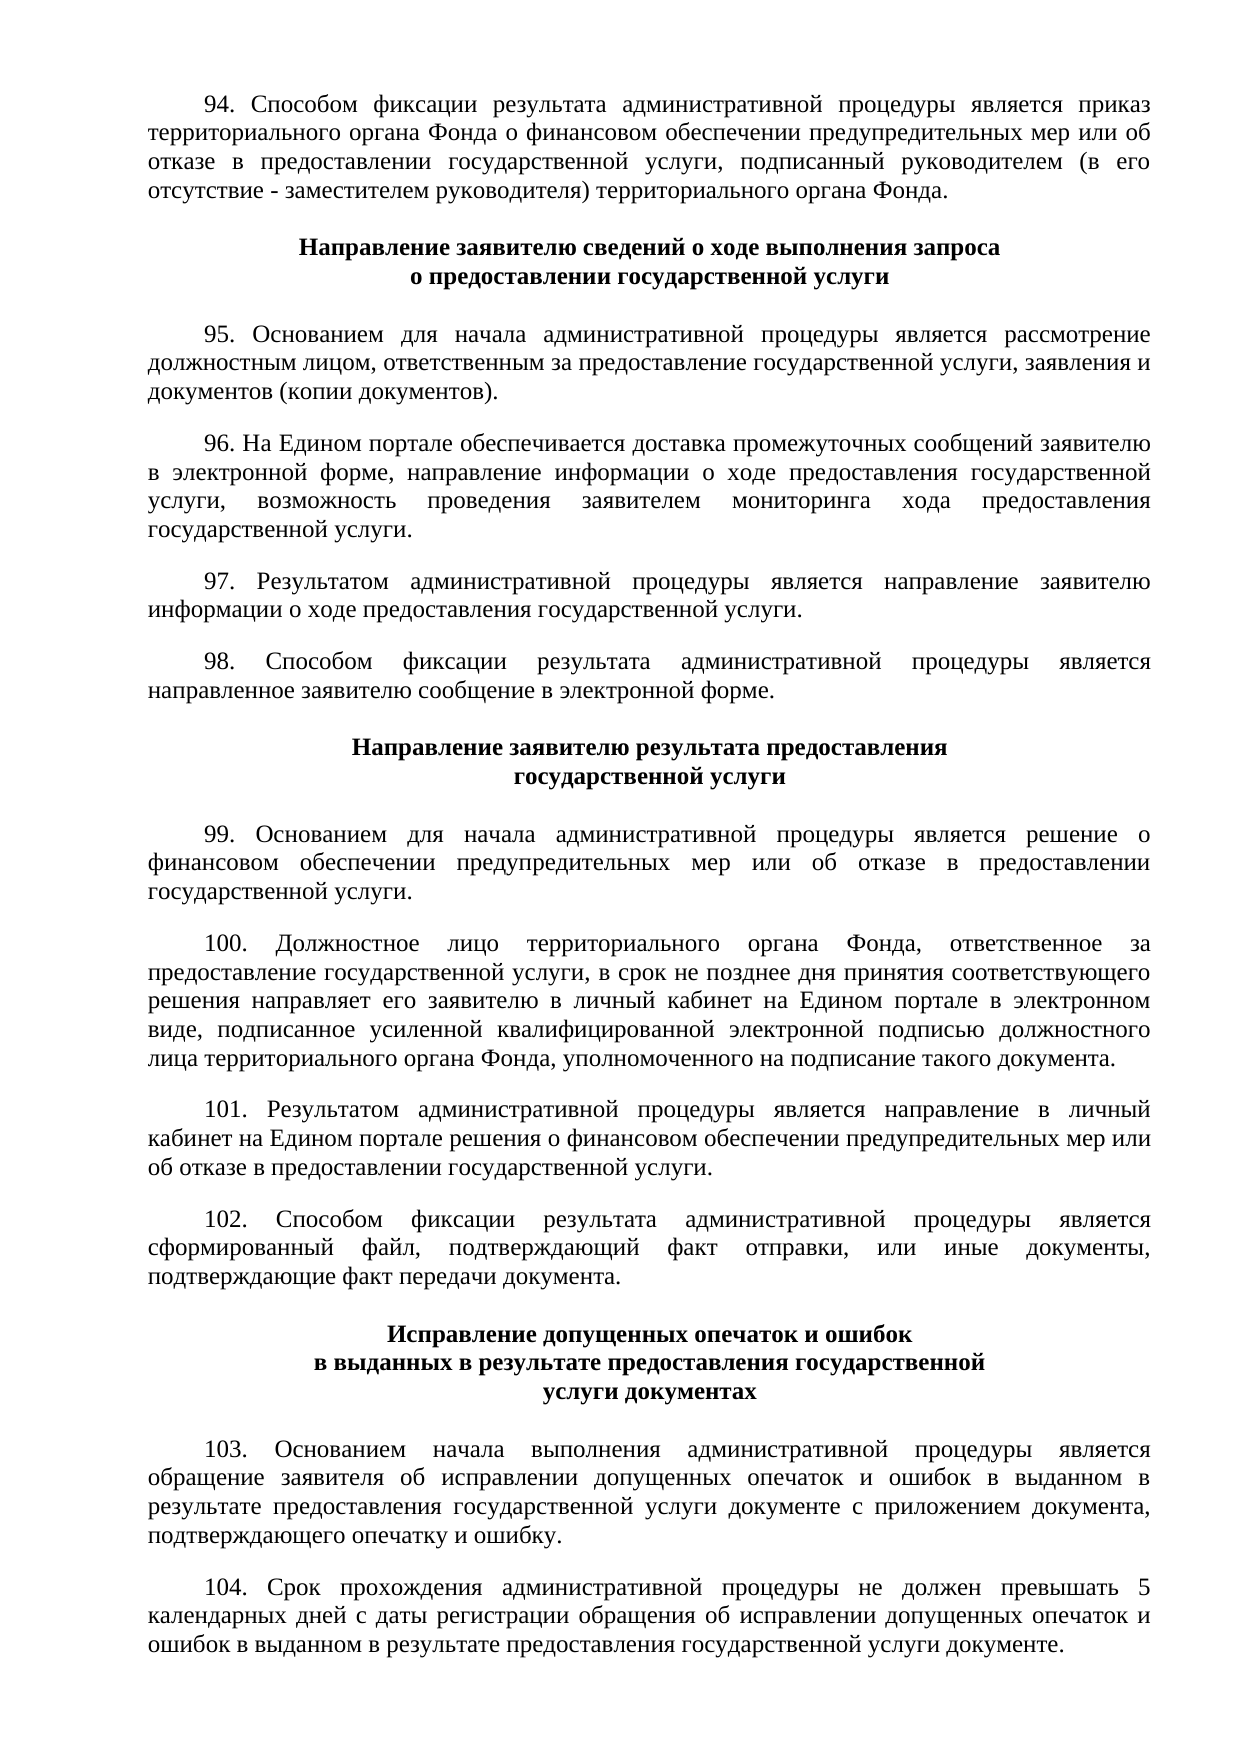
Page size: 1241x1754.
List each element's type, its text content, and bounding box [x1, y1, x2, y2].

text 101. Результатом административной процедуры является направление в личный кабинет на Едином портале решения о финансовом обеспечении предупредительных мер или об отказе в предоставлении государственной услуги. [148, 1094, 1152, 1181]
text 99. Основанием для начала административной процедуры является решение о финансовом обеспечении предупредительных мер или об отказе в предоставлении государственной услуги. [148, 819, 1152, 905]
text 96. На Едином портале обеспечивается доставка промежуточных сообщений заявителю в электронной форме, направление информации о ходе предоставления государственной услуги, возможность проведения заявителем мониторинга хода предоставления государственной услуги. [148, 428, 1152, 543]
text 104. Срок прохождения административной процедуры не должен превышать 5 календарных дней с даты регистрации обращения об исправлении допущенных опечаток и ошибок в выданном в результате предоставления государственной услуги документе. [148, 1572, 1152, 1658]
text 98. Способом фиксации результата административной процедуры является направленное заявителю сообщение в электронной форме. [148, 646, 1152, 704]
title Направление заявителю результата предоставления [148, 732, 1152, 761]
text 102. Способом фиксации результата административной процедуры является сформированный файл, подтверждающий факт отправки, или иные документы, подтверждающие факт передачи документа. [148, 1204, 1152, 1290]
title Направление заявителю сведений о ходе выполнения запроса [148, 232, 1152, 261]
title государственной услуги [148, 761, 1152, 790]
text 95. Основанием для начала административной процедуры является рассмотрение должностным лицом, ответственным за предоставление государственной услуги, заявления и документов (копии документов). [148, 319, 1152, 405]
title Исправление допущенных опечаток и ошибок [148, 1319, 1152, 1347]
title услуги документах [148, 1376, 1152, 1405]
title в выданных в результате предоставления государственной [148, 1347, 1152, 1376]
title о предоставлении государственной услуги [148, 261, 1152, 290]
text 103. Основанием начала выполнения административной процедуры является обращение заявителя об исправлении допущенных опечаток и ошибок в выданном в результате предоставления государственной услуги документе с приложением документа, подтверждающего опечатку и ошибку. [148, 1434, 1152, 1549]
text 94. Способом фиксации результата административной процедуры является приказ территориального органа Фонда о финансовом обеспечении предупредительных мер или об отказе в предоставлении государственной услуги, подписанный руководителем (в его отсутствие - заместителем руководителя) территориального органа Фонда. [148, 89, 1152, 204]
text 100. Должностное лицо территориального органа Фонда, ответственное за предоставление государственной услуги, в срок не позднее дня принятия соответствующего решения направляет его заявителю в личный кабинет на Едином портале в электронном виде, подписанное усиленной квалифицированной электронной подписью должностного лица территориального органа Фонда, уполномоченного на подписание такого документа. [148, 928, 1152, 1072]
text 97. Результатом административной процедуры является направление заявителю информации о ходе предоставления государственной услуги. [148, 566, 1152, 623]
